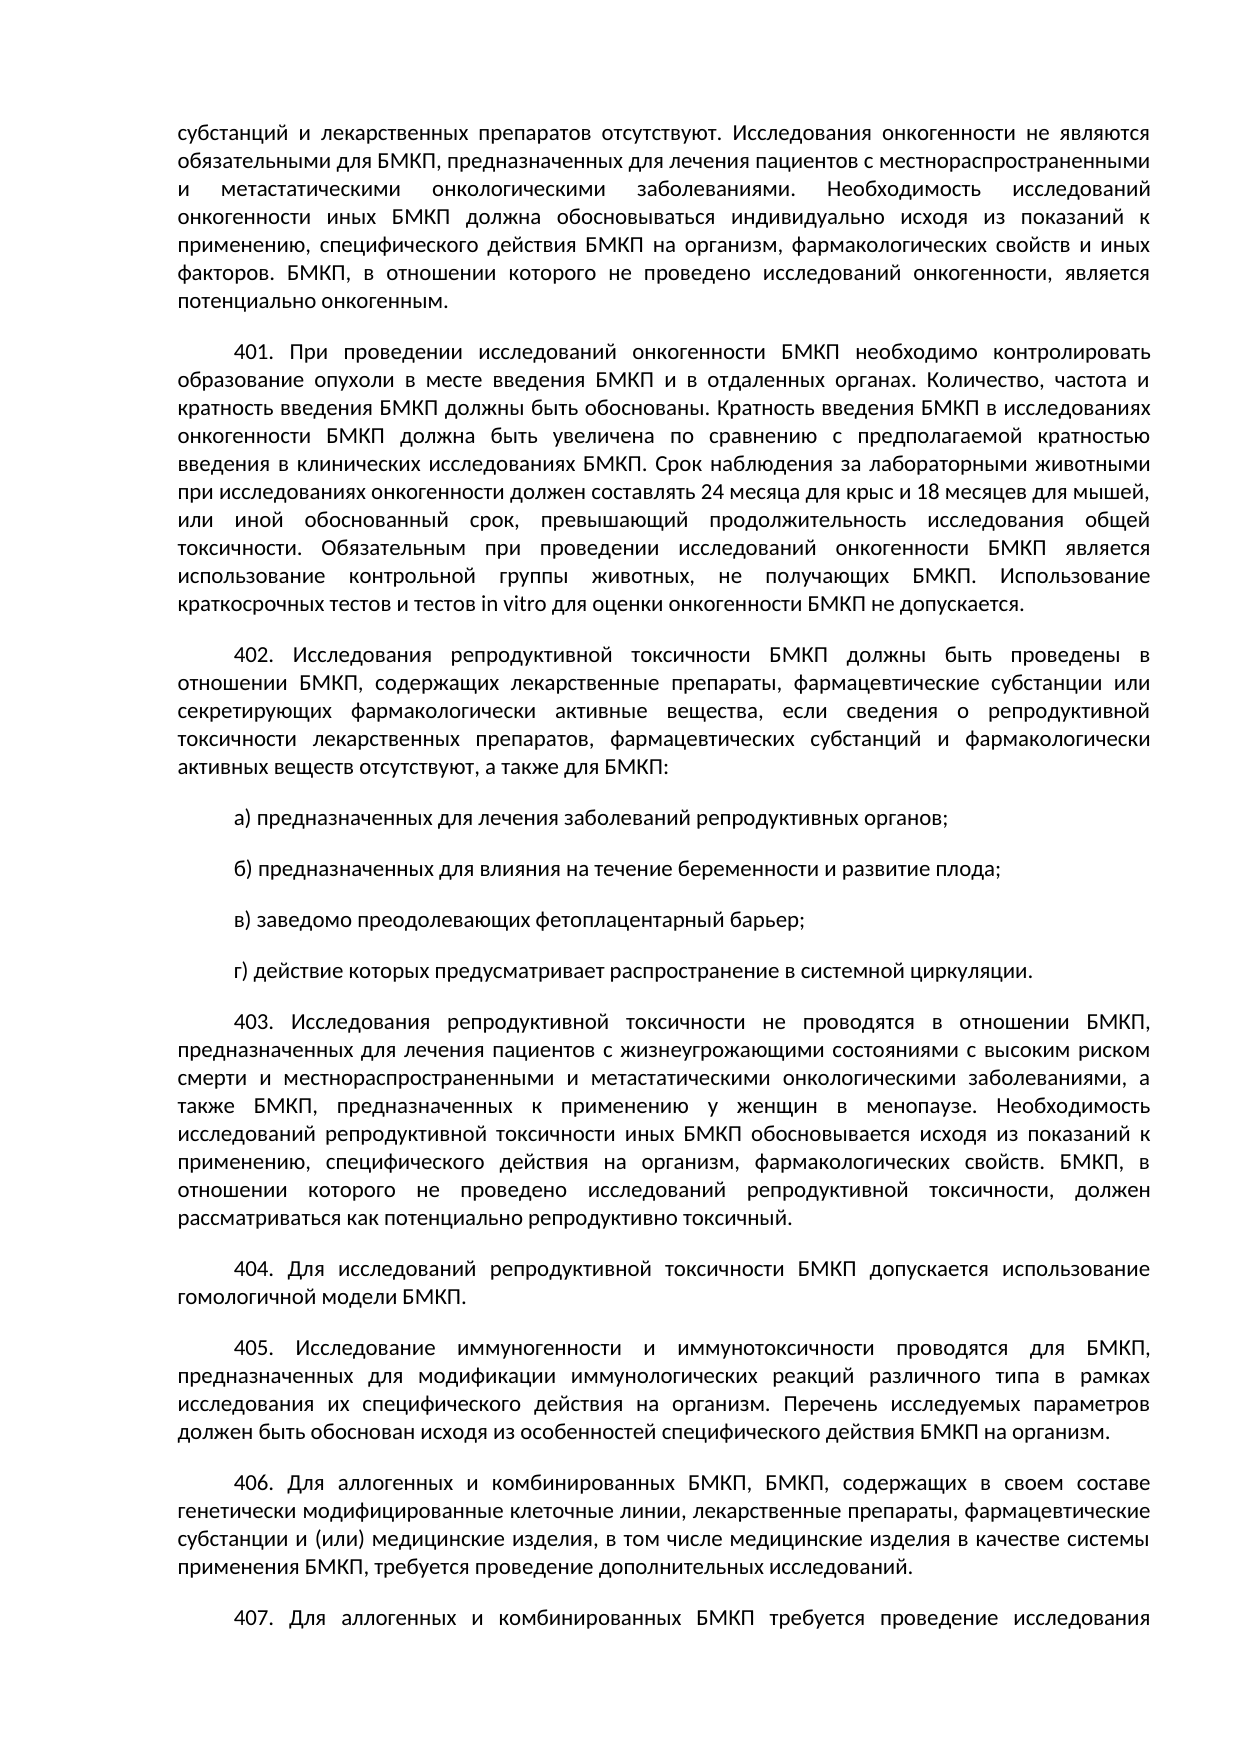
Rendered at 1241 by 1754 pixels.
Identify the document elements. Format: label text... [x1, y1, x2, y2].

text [177, 118, 1152, 314]
text 401. При проведении исследований онкогенности БМКП необходимо контролировать образование опухоли в месте введения БМКП и в отдаленных органах. Количество, частота и кратность введения БМКП должны быть обоснованы. Кратность введения БМКП в исследованиях онкогенности БМКП должна быть увеличена по сравнению с предполагаемой кратностью введения в клинических исследованиях БМКП. Срок наблюдения за лабораторными животными при исследованиях онкогенности должен составлять 24 месяца для крыс и 18 месяцев для мышей, или иной обоснованный срок, превышающий продолжительность исследования общей токсичности. Обязательным при проведении исследований онкогенности БМКП является использование контрольной группы животных, не получающих БМКП. Использование краткосрочных тестов и тестов in vitro для оценки онкогенности БМКП не допускается. [177, 337, 1152, 617]
text 405. Исследование иммуногенности и иммунотоксичности проводятся для БМКП, предназначенных для модификации иммунологических реакций различного типа в рамках исследования их специфического действия на организм. Перечень исследуемых параметров должен быть обоснован исходя из особенностей специфического действия БМКП на организм. [177, 1333, 1152, 1445]
text 404. Для исследований репродуктивной токсичности БМКП допускается использование гомологичной модели БМКП. [177, 1254, 1152, 1310]
text 406. Для аллогенных и комбинированных БМКП, БМКП, содержащих в своем составе генетически модифицированные клеточные линии, лекарственные препараты, фармацевтические субстанции и (или) медицинские изделия, в том числе медицинские изделия в качестве системы применения БМКП, требуется проведение дополнительных исследований. [177, 1468, 1152, 1580]
text 403. Исследования репродуктивной токсичности не проводятся в отношении БМКП, предназначенных для лечения пациентов с жизнеугрожающими состояниями с высоким риском смерти и местнораспространенными и метастатическими онкологическими заболеваниями, а также БМКП, предназначенных к применению у женщин в менопаузе. Необходимость исследований репродуктивной токсичности иных БМКП обосновывается исходя из показаний к применению, специфического действия на организм, фармакологических свойств. БМКП, в отношении которого не проведено исследований репродуктивной токсичности, должен рассматриваться как потенциально репродуктивно токсичный. [177, 1007, 1152, 1231]
text б) предназначенных для влияния на течение беременности и развитие плода; [177, 854, 1152, 882]
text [177, 1603, 1152, 1631]
text г) действие которых предусматривает распространение в системной циркуляции. [177, 956, 1152, 984]
text а) предназначенных для лечения заболеваний репродуктивных органов; [177, 803, 1152, 831]
text 402. Исследования репродуктивной токсичности БМКП должны быть проведены в отношении БМКП, содержащих лекарственные препараты, фармацевтические субстанции или секретирующих фармакологически активные вещества, если сведения о репродуктивной токсичности лекарственных препаратов, фармацевтических субстанций и фармакологически активных веществ отсутствуют, а также для БМКП: [177, 640, 1152, 780]
text в) заведомо преодолевающих фетоплацентарный барьер; [177, 905, 1152, 933]
